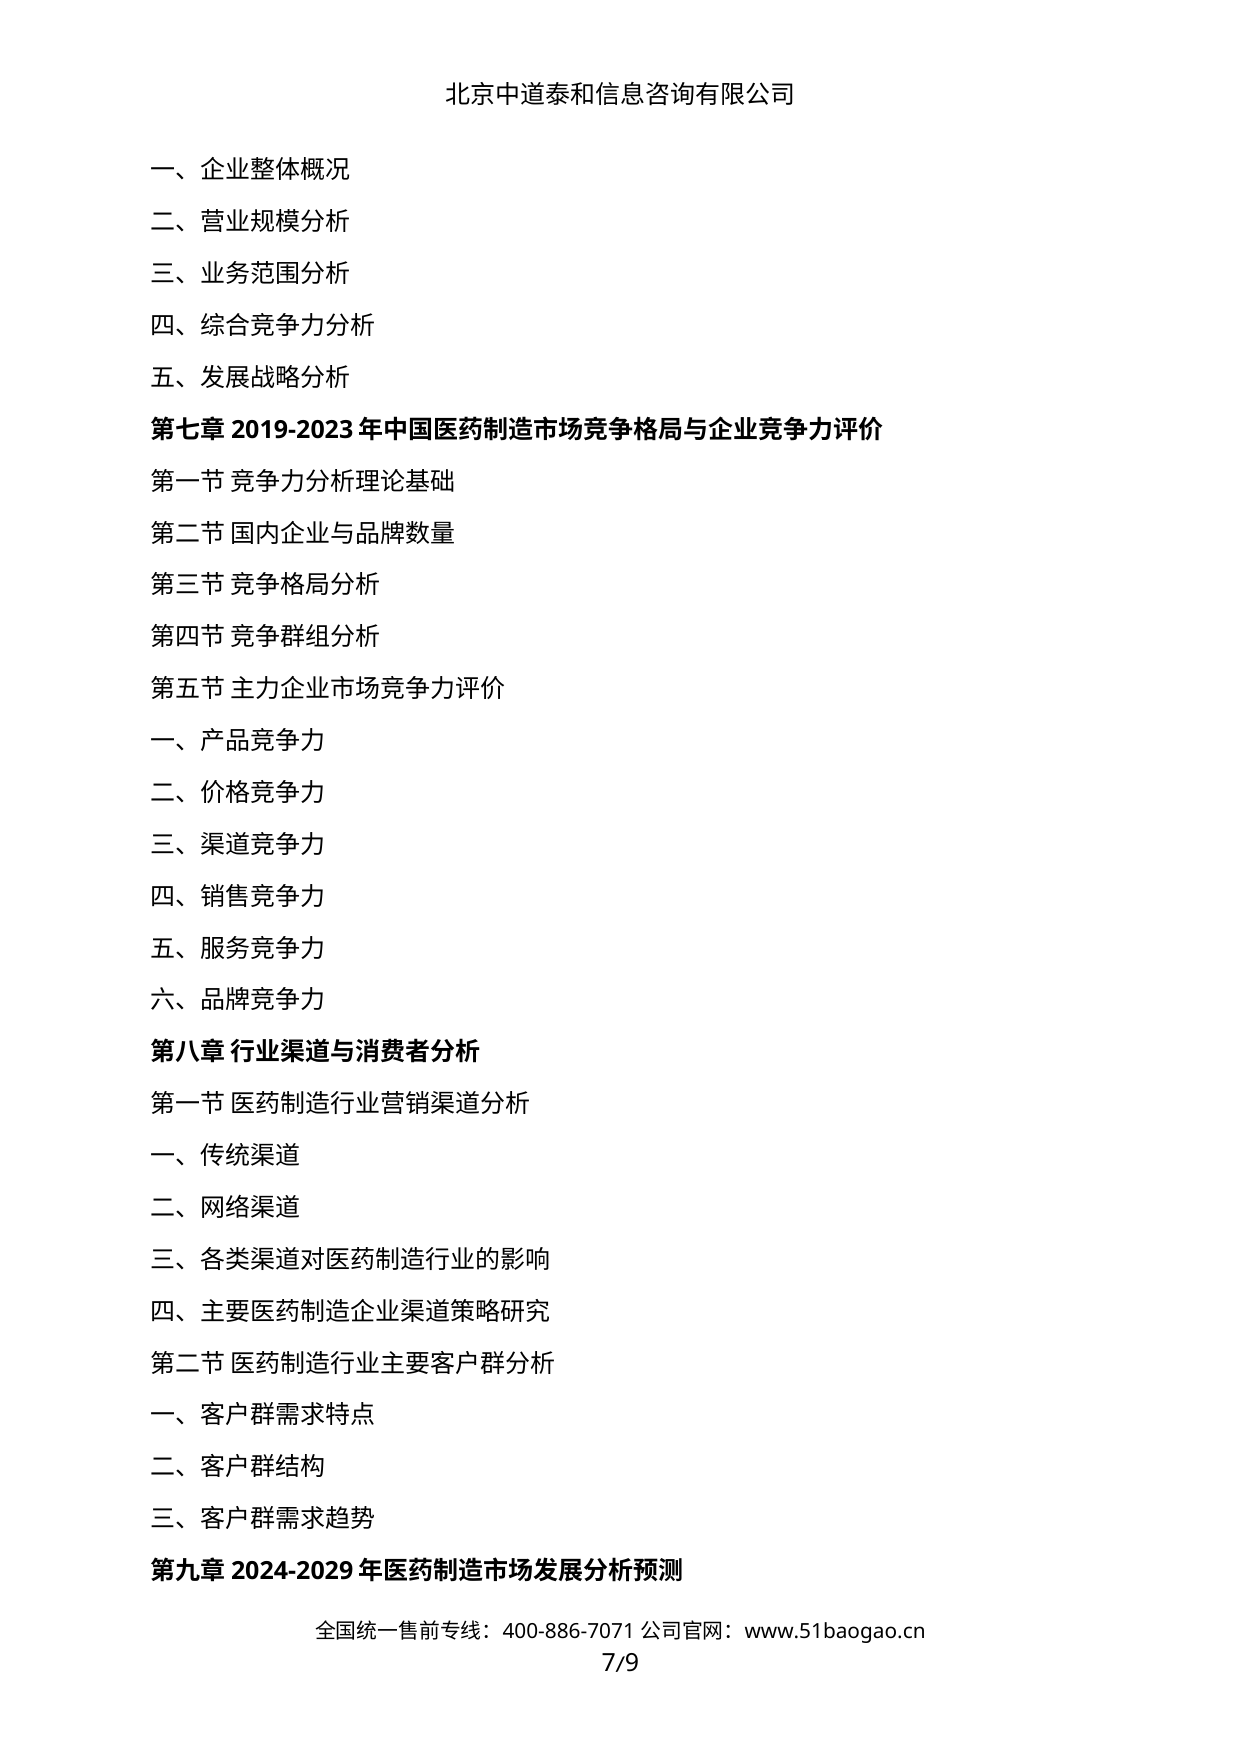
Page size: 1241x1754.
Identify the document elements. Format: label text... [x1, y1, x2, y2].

text 第三节 竞争格局分析 [150, 565, 1090, 601]
text 四、综合竞争力分析 [150, 306, 1090, 342]
text 第四节 竞争群组分析 [150, 617, 1090, 653]
text 五、发展战略分析 [150, 357, 1090, 394]
text 一、产品竞争力 [150, 721, 1090, 757]
text 三、渠道竞争力 [150, 824, 1090, 861]
text 二、网络渠道 [150, 1187, 1090, 1224]
text 一、企业整体概况 [150, 150, 1090, 186]
text 四、主要医药制造企业渠道策略研究 [150, 1291, 1090, 1327]
text 第二节 医药制造行业主要客户群分析 [150, 1343, 1090, 1379]
text 第七章 2019-2023年中国医药制造市场竞争格局与企业竞争力评价 [150, 409, 1090, 446]
text 一、客户群需求特点 [150, 1395, 1090, 1431]
text 二、价格竞争力 [150, 772, 1090, 809]
text 第二节 国内企业与品牌数量 [150, 513, 1090, 549]
text 第八章 行业渠道与消费者分析 [150, 1032, 1090, 1068]
text 三、业务范围分析 [150, 254, 1090, 290]
text 四、销售竞争力 [150, 876, 1090, 912]
text 第五节 主力企业市场竞争力评价 [150, 669, 1090, 705]
text 第九章 2024-2029年医药制造市场发展分析预测 [150, 1551, 1090, 1587]
text 六、品牌竞争力 [150, 980, 1090, 1016]
text 五、服务竞争力 [150, 928, 1090, 964]
text 第一节 竞争力分析理论基础 [150, 461, 1090, 497]
text 三、各类渠道对医药制造行业的影响 [150, 1239, 1090, 1276]
text 一、传统渠道 [150, 1136, 1090, 1172]
text 第一节 医药制造行业营销渠道分析 [150, 1084, 1090, 1120]
text 二、营业规模分析 [150, 202, 1090, 238]
text 二、客户群结构 [150, 1447, 1090, 1483]
text 三、客户群需求趋势 [150, 1499, 1090, 1535]
